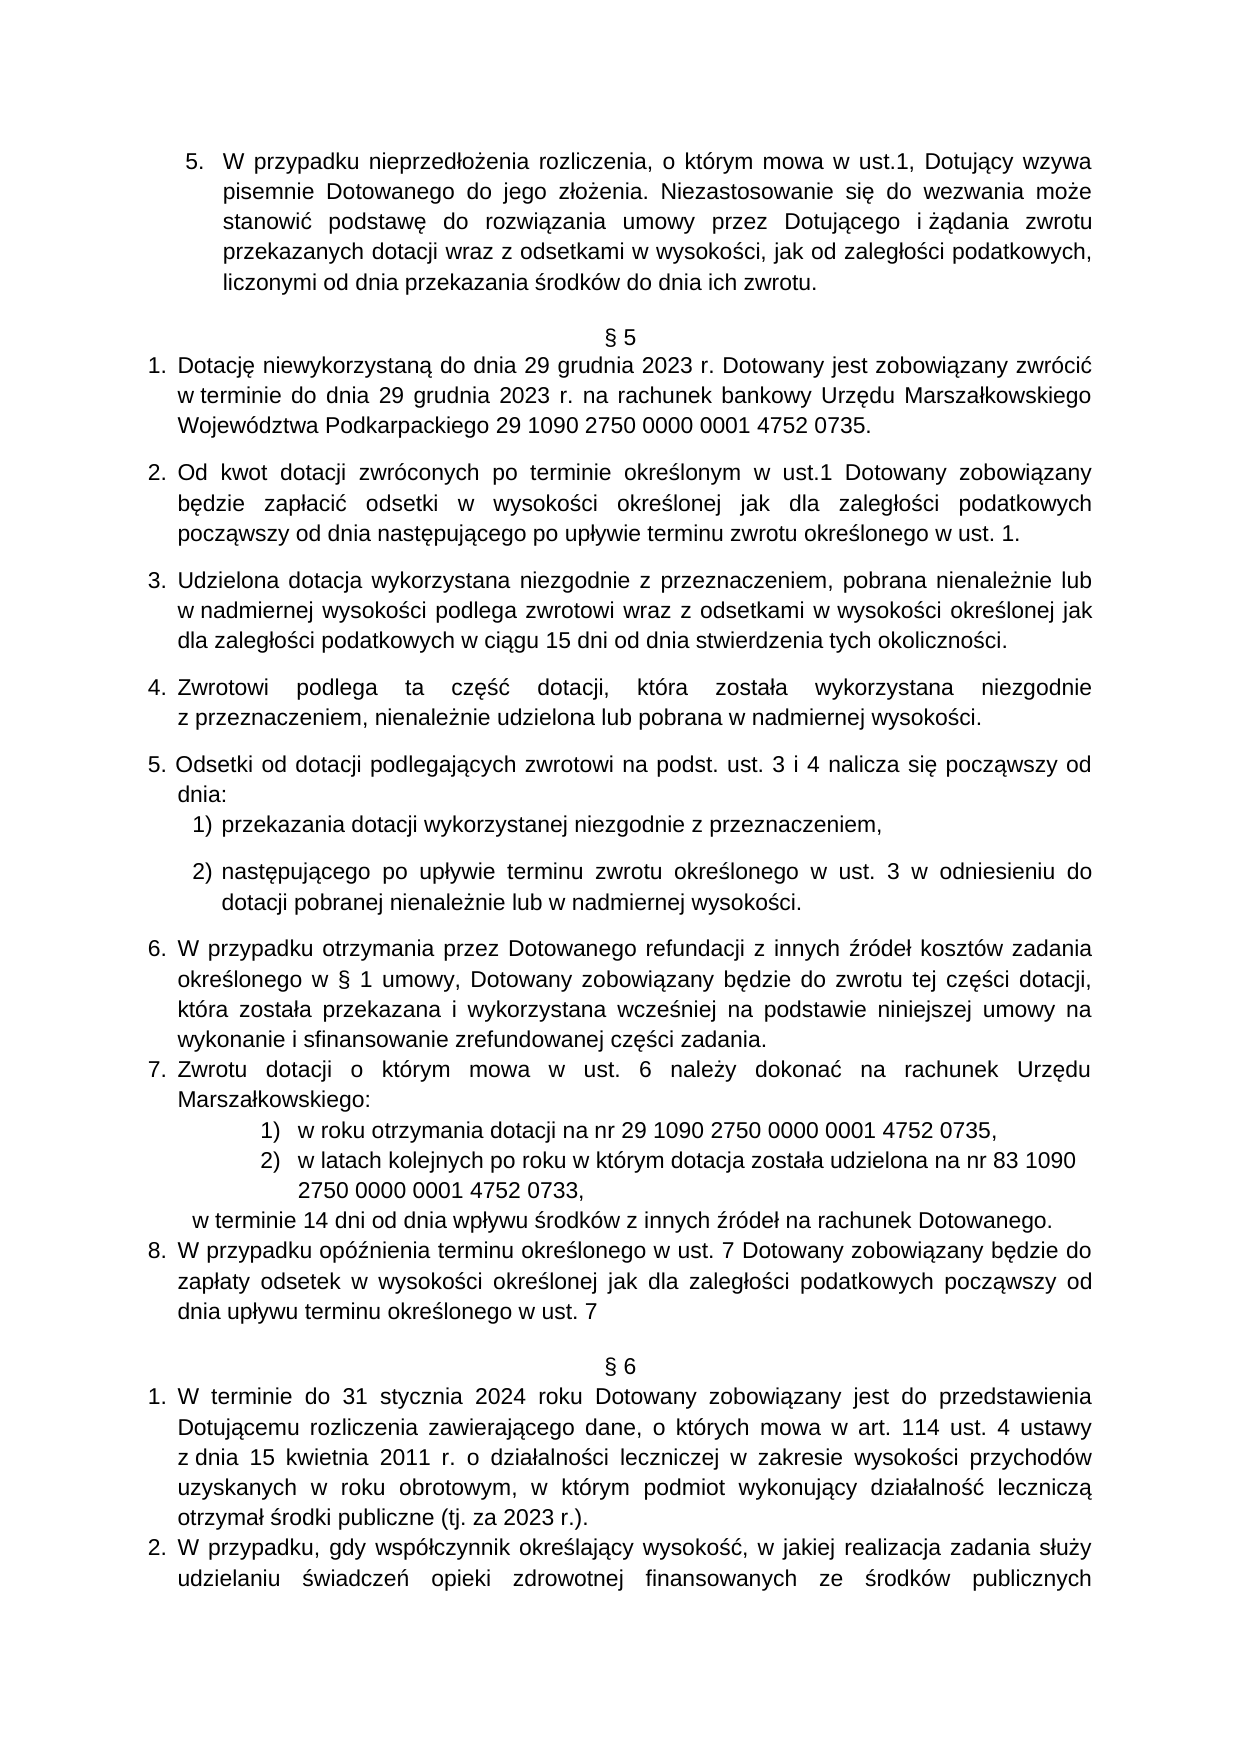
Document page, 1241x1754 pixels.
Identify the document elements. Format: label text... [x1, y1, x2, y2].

list Dotację niewykorzystaną do dnia 29 grudnia 2023 r. Dotowany jest zobowiązany zwrócić w terminie do dnia 29 grudnia 2023 r. na rachunek bankowy Urzędu Marszałkowskiego Województwa Podkarpackiego 29 1090 2750 0000 0001 4752 0735. [148, 352, 1093, 439]
list w latach kolejnych po roku w którym dotacja została udzielona na nr 83 1090 2750 0000 0001 4752 0733, [260, 1147, 1093, 1203]
list Zwrotu dotacji o którym mowa w ust. 6 należy dokonać na rachunek Urzędu Marszałkowskiego: [148, 1056, 1093, 1113]
text 5. Odsetki od dotacji podlegających zwrotowi na podst. ust. 3 i 4 nalicza się począwszy od dnia: [148, 751, 1093, 808]
list W przypadku opóźnienia terminu określonego w ust. 7 Dotowany zobowiązany będzie do zapłaty odsetek w wysokości określonej jak dla zaległości podatkowych począwszy od dnia upływu terminu określonego w ust. 7 [148, 1237, 1093, 1324]
list w roku otrzymania dotacji na nr 29 1090 2750 0000 0001 4752 0735, [260, 1117, 1093, 1143]
list Udzielona dotacja wykorzystana niezgodnie z przeznaczeniem, pobrana nienależnie lub w nadmiernej wysokości podlega zwrotowi wraz z odsetkami w wysokości określonej jak dla zaległości podatkowych w ciągu 15 dni od dnia stwierdzenia tych okoliczności. [148, 567, 1093, 653]
text § 5 [148, 324, 1093, 350]
list Zwrotowi podlega ta część dotacji, która została wykorzystana niezgodnie z przeznaczeniem, nienależnie udzielona lub pobrana w nadmiernej wysokości. [148, 674, 1093, 731]
list przekazania dotacji wykorzystanej niezgodnie z przeznaczeniem, [192, 811, 1093, 838]
list następującego po upływie terminu zwrotu określonego w ust. 3 w odniesieniu do dotacji pobranej nienależnie lub w nadmiernej wysokości. [192, 858, 1093, 915]
list W przypadku otrzymania przez Dotowanego refundacji z innych źródeł kosztów zadania określonego w § 1 umowy, Dotowany zobowiązany będzie do zwrotu tej części dotacji, która została przekazana i wykorzystana wcześniej na podstawie niniejszej umowy na wykonanie i sfinansowanie zrefundowanej części zadania. [148, 935, 1093, 1052]
list W terminie do 31 stycznia 2024 roku Dotowany zobowiązany jest do przedstawienia Dotującemu rozliczenia zawierającego dane, o których mowa w art. 114 ust. 4 ustawy z dnia 15 kwietnia 2011 r. o działalności leczniczej w zakresie wysokości przychodów uzyskanych w roku obrotowym, w którym podmiot wykonujący działalność leczniczą otrzymał środki publiczne (tj. za 2023 r.). [148, 1383, 1093, 1531]
list W przypadku nieprzedłożenia rozliczenia, o którym mowa w ust.1, Dotujący wzywa pisemnie Dotowanego do jego złożenia. Niezastosowanie się do wezwania może stanowić podstawę do rozwiązania umowy przez Dotującego i żądania zwrotu przekazanych dotacji wraz z odsetkami w wysokości, jak od zaległości podatkowych, liczonymi od dnia przekazania środków do dnia ich zwrotu. [185, 148, 1093, 295]
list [148, 1534, 1093, 1591]
text w terminie 14 dni od dnia wpływu środków z innych źródeł na rachunek Dotowanego. [192, 1207, 1093, 1234]
text § 6 [148, 1353, 1093, 1379]
list Od kwot dotacji zwróconych po terminie określonym w ust.1 Dotowany zobowiązany będzie zapłacić odsetki w wysokości określonej jak dla zaległości podatkowych począwszy od dnia następującego po upływie terminu zwrotu określonego w ust. 1. [148, 459, 1093, 546]
